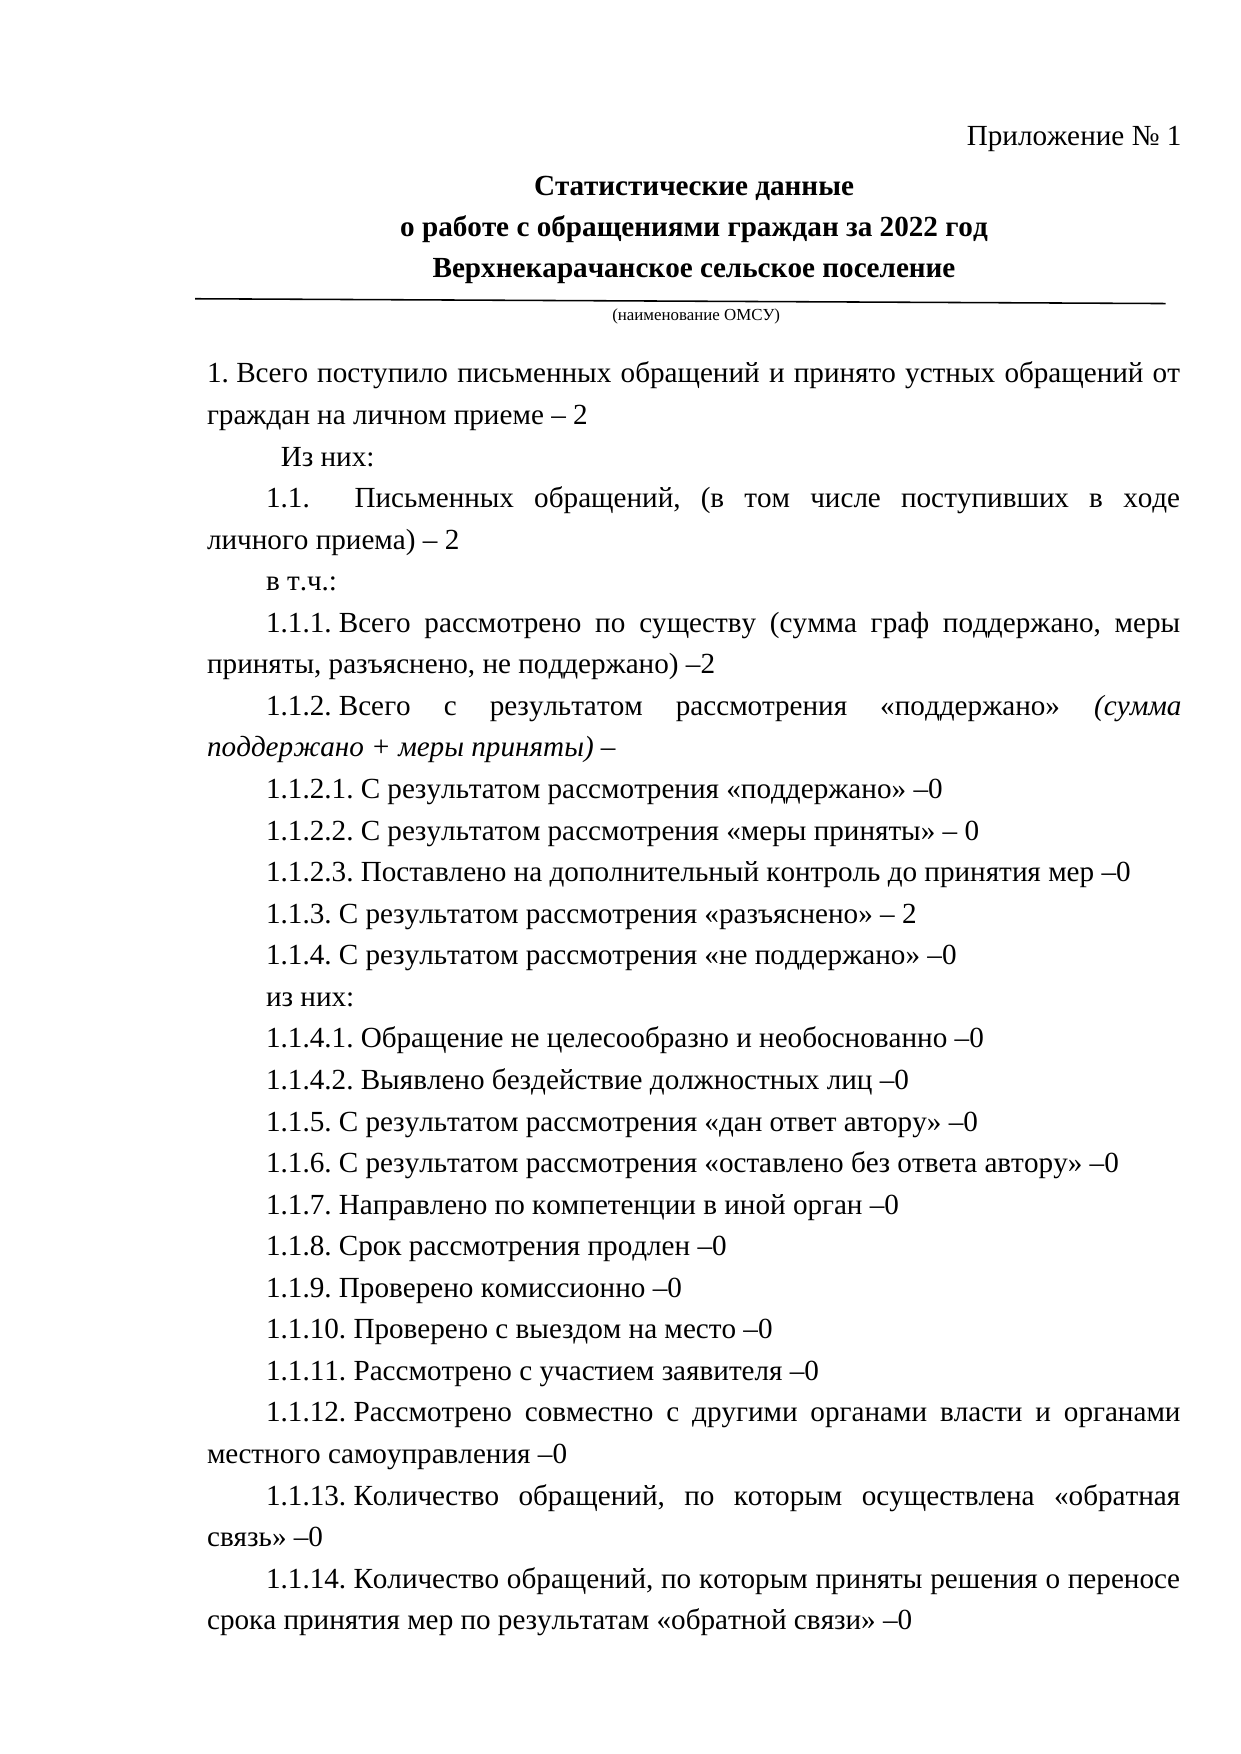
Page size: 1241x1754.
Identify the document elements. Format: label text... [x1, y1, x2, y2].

text из них: [207, 979, 1181, 1012]
text в т.ч.: [207, 563, 1181, 597]
text 1.1.9. Проверено комиссионно –0 [207, 1270, 1181, 1303]
text 1.1.1. Всего рассмотрено по существу (сумма граф поддержано, меры приняты, разъяснено, не поддержано) –2 [207, 605, 1181, 680]
text Приложение № 1 [207, 118, 1181, 152]
text 1.1.4. С результатом рассмотрения «не поддержано» –0 [207, 937, 1181, 971]
text 1.1.2.1. С результатом рассмотрения «поддержано» –0 [207, 771, 1181, 805]
text 1.1.2.3. Поставлено на дополнительный контроль до принятия мер –0 [207, 854, 1181, 888]
text 1.1.7. Направлено по компетенции в иной орган –0 [207, 1187, 1181, 1220]
text 1.1.8. Срок рассмотрения продлен –0 [207, 1228, 1181, 1262]
text Из них: [207, 439, 1181, 472]
text 1.1.14. Количество обращений, по которым приняты решения о переносе срока принятия мер по результатам «обратной связи» –0 [207, 1561, 1181, 1636]
text 1.1.4.1. Обращение не целесообразно и необоснованно –0 [207, 1021, 1181, 1054]
text 1.1.10. Проверено с выездом на место –0 [207, 1311, 1181, 1345]
text 1.1.2. Всего с результатом рассмотрения «поддержано» (сумма поддержано + меры приняты) – [207, 688, 1181, 763]
text 1. Всего поступило письменных обращений и принято устных обращений от граждан на личном приеме – 2 [207, 356, 1181, 431]
text 1.1.5. С результатом рассмотрения «дан ответ автору» –0 [207, 1104, 1181, 1137]
text 1.1.6. С результатом рассмотрения «оставлено без ответа автору» –0 [207, 1145, 1181, 1179]
text 1.1.11. Рассмотрено с участием заявителя –0 [207, 1353, 1181, 1387]
text о работе с обращениями граждан за 2022 год [207, 209, 1181, 243]
text 1.1.3. С результатом рассмотрения «разъяснено» – 2 [207, 896, 1181, 929]
text (наименование ОМСУ) [207, 291, 1181, 324]
text Верхнекарачанское сельское поселение [207, 250, 1181, 284]
text 1.1.4.2. Выявлено бездействие должностных лиц –0 [207, 1062, 1181, 1096]
list Письменных обращений, (в том числе поступивших в ходе личного приема) – 2 [207, 480, 1181, 555]
text 1.1.12. Рассмотрено совместно с другими органами власти и органами местного самоуправления –0 [207, 1394, 1181, 1470]
text Статистические данные [207, 168, 1181, 202]
text 1.1.2.2. С результатом рассмотрения «меры приняты» – 0 [207, 813, 1181, 846]
text 1.1.13. Количество обращений, по которым осуществлена «обратная связь» –0 [207, 1478, 1181, 1553]
